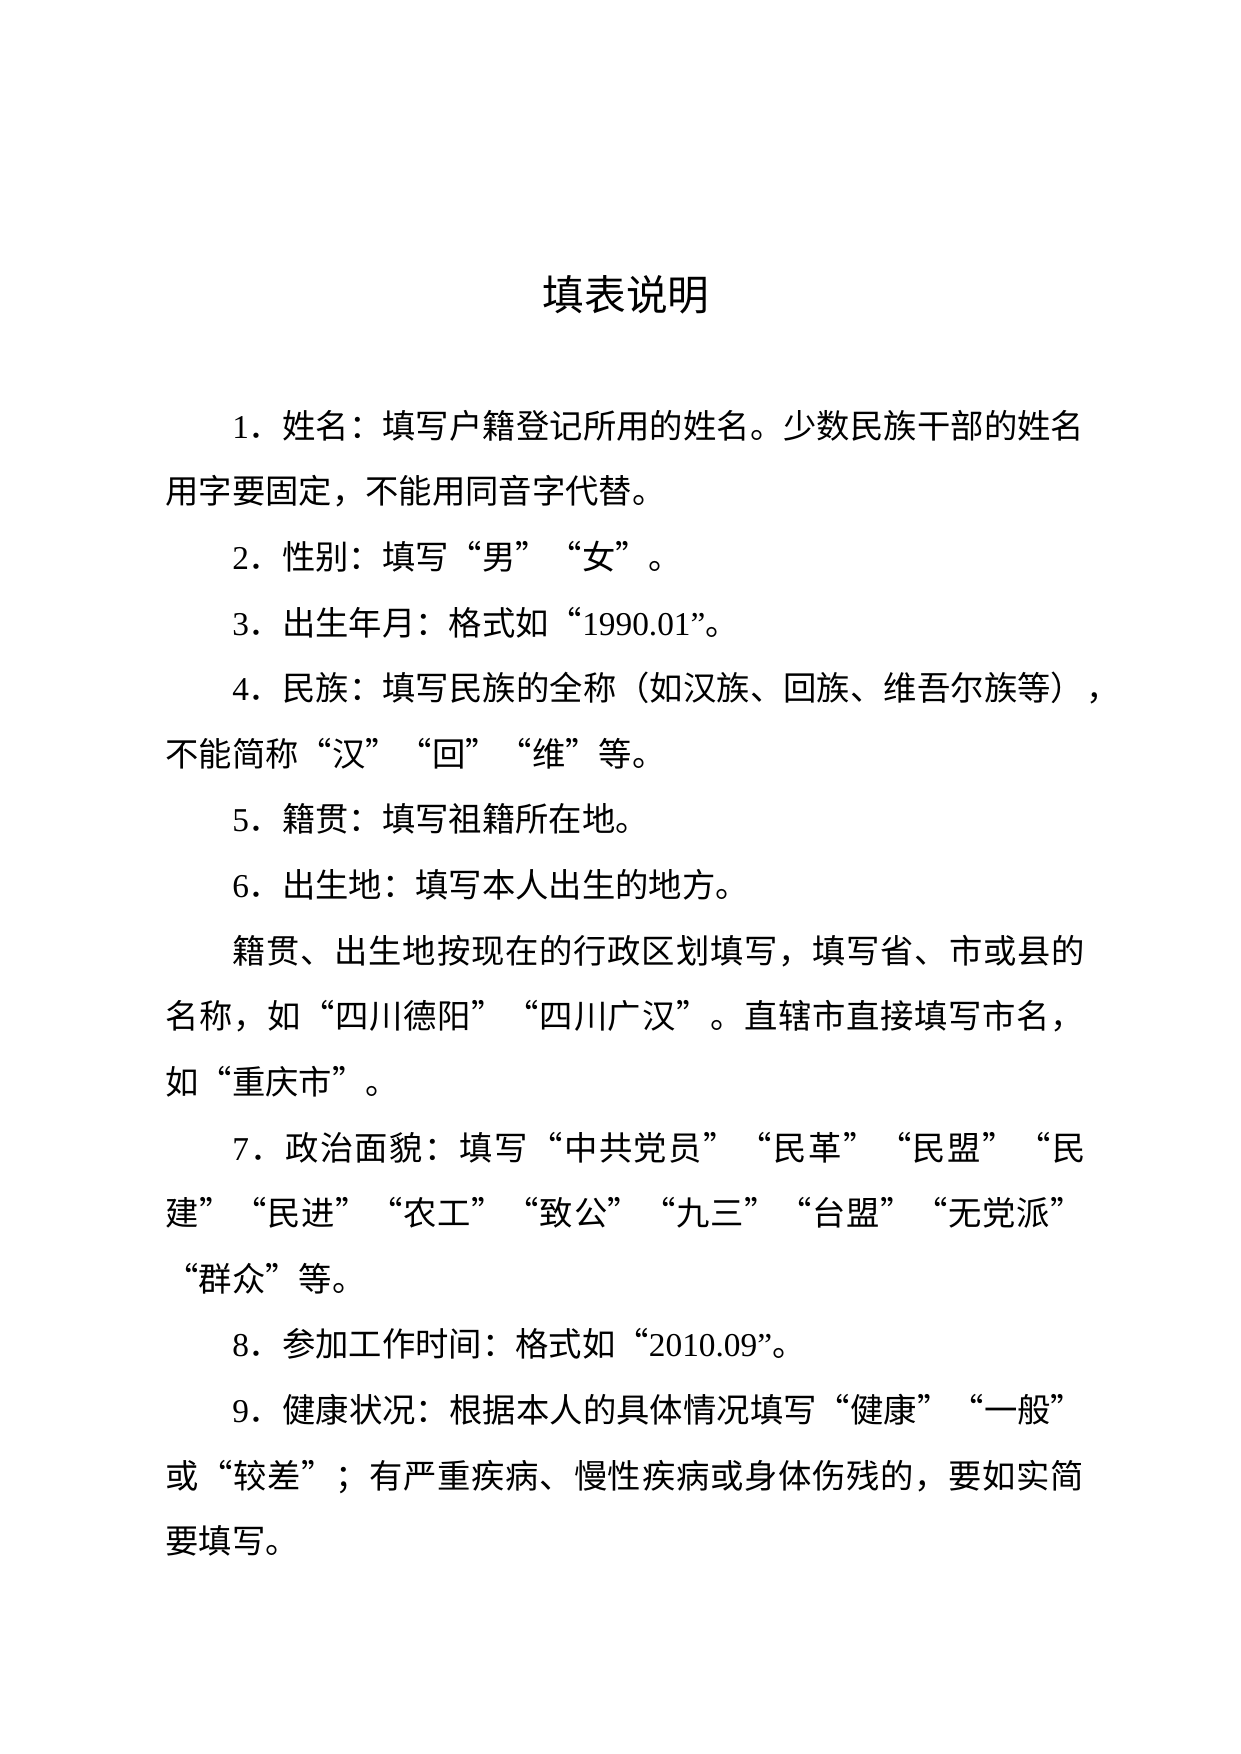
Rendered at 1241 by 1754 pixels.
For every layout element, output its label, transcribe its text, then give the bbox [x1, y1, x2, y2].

text 1．姓名：填写户籍登记所用的姓名。少数民族干部的姓名用字要固定，不能用同音字代替。 [165, 391, 1087, 522]
text 7．政治面貌：填写“中共党员”“民革”“民盟”“民建”“民进”“农工”“致公”“九三”“台盟”“无党派”“群众”等。 [165, 1113, 1087, 1309]
text 填表说明 [165, 259, 1087, 325]
text 籍贯、出生地按现在的行政区划填写，填写省、市或县的名称，如“四川德阳”“四川广汉”。直辖市直接填写市名，如“重庆市”。 [165, 916, 1087, 1113]
text 8．参加工作时间：格式如“2010.09”。 [165, 1309, 1087, 1375]
text 3．出生年月：格式如“1990.01”。 [165, 588, 1087, 653]
text 5．籍贯：填写祖籍所在地。 [165, 784, 1087, 850]
text 9．健康状况：根据本人的具体情况填写“健康”“一般”或“较差”；有严重疾病、慢性疾病或身体伤残的，要如实简要填写。 [165, 1375, 1087, 1572]
text 6．出生地：填写本人出生的地方。 [165, 850, 1087, 916]
text 4．民族：填写民族的全称（如汉族、回族、维吾尔族等），不能简称“汉”“回”“维”等。 [165, 653, 1087, 784]
text 2．性别：填写“男”“女”。 [165, 522, 1087, 588]
